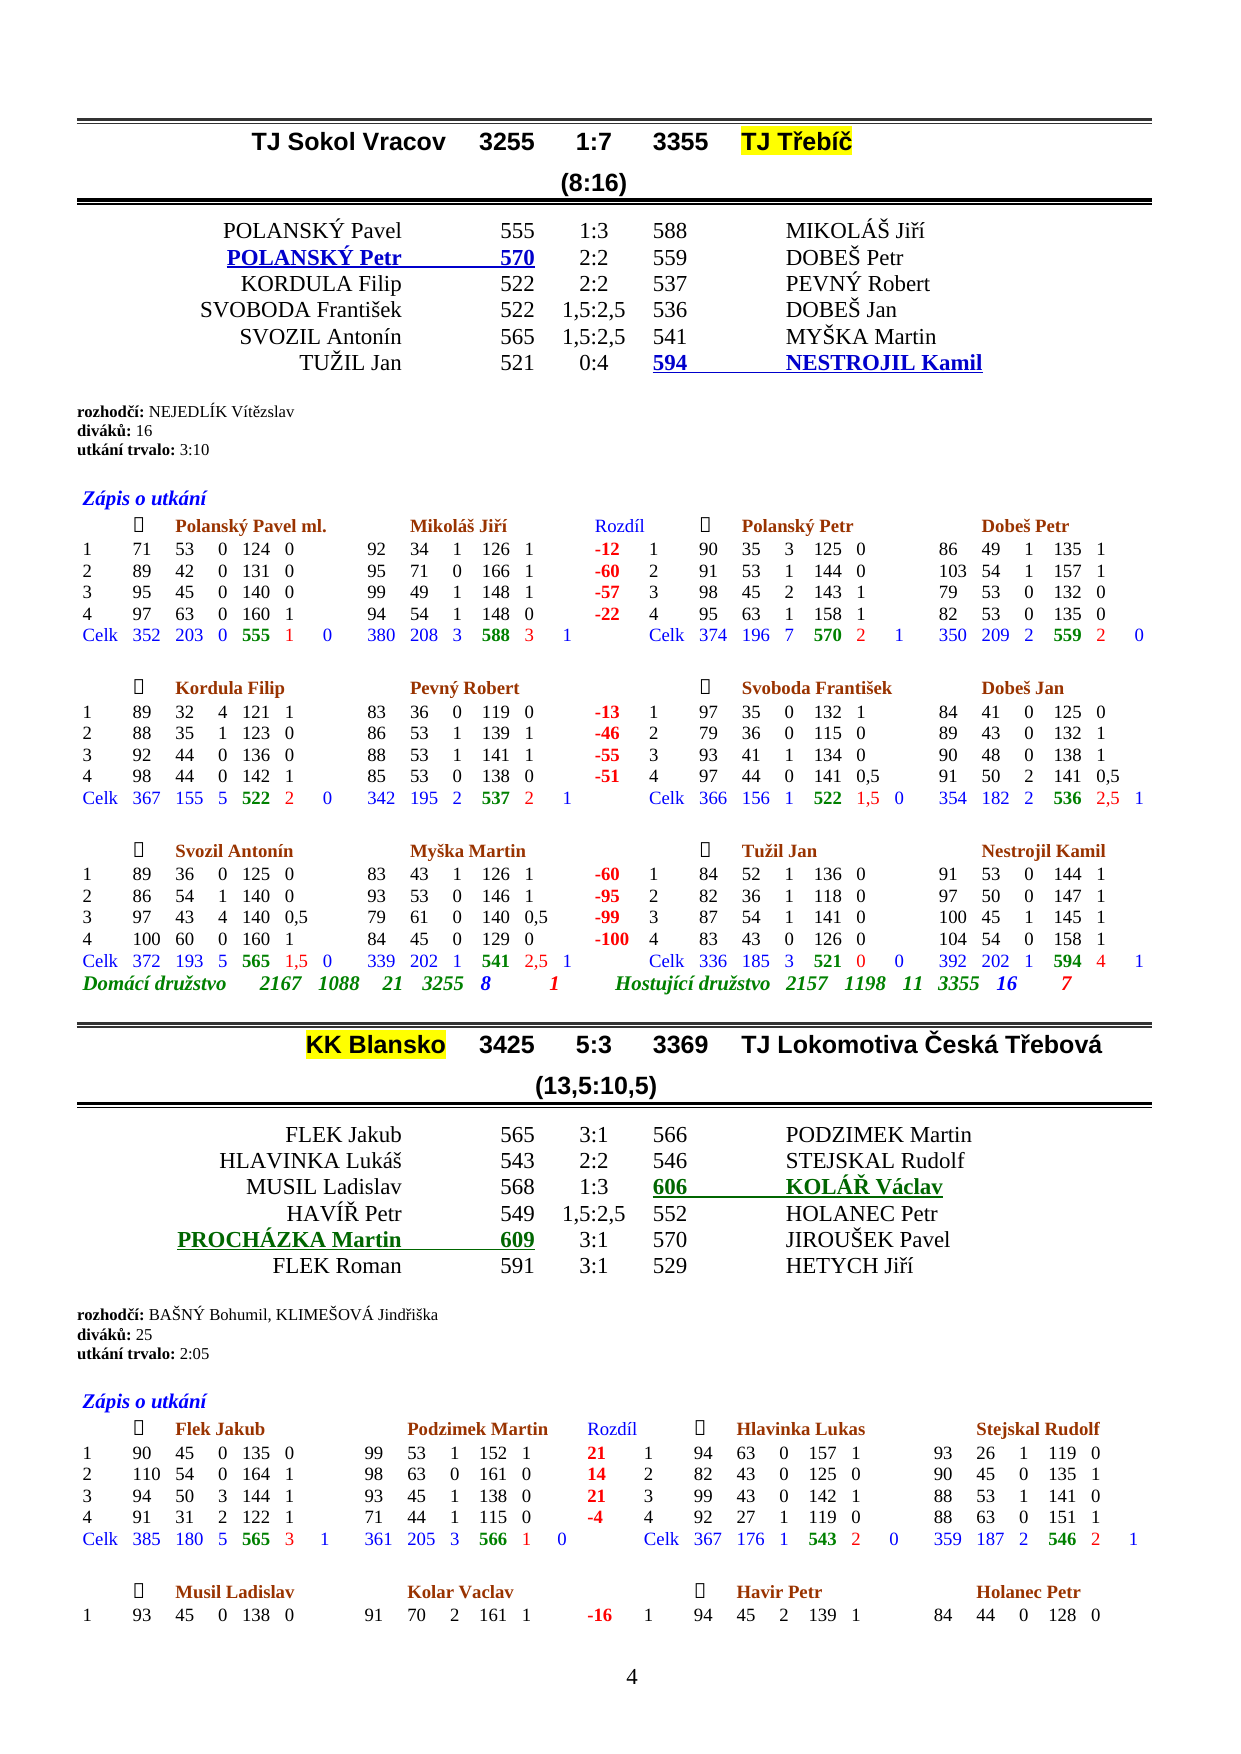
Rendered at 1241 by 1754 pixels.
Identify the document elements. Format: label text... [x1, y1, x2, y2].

text 3 94 50 3 144 1 93 45 1 138 0 21 3 99 43 0 142 1 88 53 1 141 0 [82, 1485, 1152, 1506]
text SVOZIL Antonín 565 1,5:2,5 541 MYŠKA Martin [77, 323, 1152, 349]
text rozhodčí: NEJEDLÍK Vítězslav [77, 402, 1152, 421]
text 4 100 60 0 160 1 84 45 0 129 0 -100 4 83 43 0 126 0 104 54 0 158 1 [82, 928, 1152, 949]
text  Polanský Pavel ml. Mikoláš Jiří Rozdíl  Polanský Petr Dobeš Petr [82, 510, 1152, 538]
text utkání trvalo: 3:10 [77, 440, 1152, 459]
text Zápis o utkání [82, 1389, 1152, 1413]
text 1 89 32 4 121 1 83 36 0 119 0 -13 1 97 35 0 132 1 84 41 0 125 0 [82, 701, 1152, 722]
text Celk 367 155 5 522 2 0 342 195 2 537 2 1 Celk 366 156 1 522 1,5 0 354 182 2 536 2,5 1 [82, 787, 1152, 808]
text 3 97 43 4 140 0,5 79 61 0 140 0,5 -99 3 87 54 1 141 0 100 45 1 145 1 [82, 906, 1152, 928]
text 4 97 63 0 160 1 94 54 1 148 0 -22 4 95 63 1 158 1 82 53 0 135 0 [82, 603, 1152, 624]
text KK Blansko 3425 5:3 3369 TJ Lokomotiva Česká Třebová [77, 1028, 1152, 1059]
text 2 88 35 1 123 0 86 53 1 139 1 -46 2 79 36 0 115 0 89 43 0 132 1 [82, 722, 1152, 744]
text  Flek Jakub Podzimek Martin Rozdíl  Hlavinka Lukas Stejskal Rudolf [82, 1413, 1152, 1442]
text SVOBODA František 522 1,5:2,5 536 DOBEŠ Jan [77, 296, 1152, 323]
text MUSIL Ladislav 568 1:3 606 KOLÁŘ Václav [77, 1173, 1152, 1200]
text TUŽIL Jan 521 0:4 594 NESTROJIL Kamil [77, 349, 1152, 375]
text POLANSKÝ Petr 570 2:2 559 DOBEŠ Petr [77, 244, 1152, 270]
text 2 86 54 1 140 0 93 53 0 146 1 -95 2 82 36 1 118 0 97 50 0 147 1 [82, 885, 1152, 906]
text  Kordula Filip Pevný Robert  Svoboda František Dobeš Jan [82, 672, 1152, 701]
text (13,5:10,5) [77, 1063, 1152, 1102]
text Domácí družstvo 2167 1088 21 3255 8 1 Hostující družstvo 2157 1198 11 3355 16 7 [82, 971, 1152, 995]
text 2 89 42 0 131 0 95 71 0 166 1 -60 2 91 53 1 144 0 103 54 1 157 1 [82, 560, 1152, 581]
text  Musil Ladislav Kolar Vaclav  Havir Petr Holanec Petr [82, 1576, 1152, 1604]
text HAVÍŘ Petr 549 1,5:2,5 552 HOLANEC Petr [77, 1200, 1152, 1226]
text 1 71 53 0 124 0 92 34 1 126 1 -12 1 90 35 3 125 0 86 49 1 135 1 [82, 538, 1152, 560]
text Celk 385 180 5 565 3 1 361 205 3 566 1 0 Celk 367 176 1 543 2 0 359 187 2 546 2 1 [82, 1528, 1152, 1549]
text Celk 372 193 5 565 1,5 0 339 202 1 541 2,5 1 Celk 336 185 3 521 0 0 392 202 1 594 4 1 [82, 949, 1152, 971]
text 3 95 45 0 140 0 99 49 1 148 1 -57 3 98 45 2 143 1 79 53 0 132 0 [82, 581, 1152, 603]
text POLANSKÝ Pavel 555 1:3 588 MIKOLÁŠ Jiří [77, 217, 1152, 244]
text TJ Sokol Vracov 3255 1:7 3355 TJ Třebíč [77, 124, 1152, 155]
text 1 93 45 0 138 0 91 70 2 161 1 -16 1 94 45 2 139 1 84 44 0 128 0 [82, 1604, 1152, 1626]
text 3 92 44 0 136 0 88 53 1 141 1 -55 3 93 41 1 134 0 90 48 0 138 1 [82, 744, 1152, 765]
text KORDULA Filip 522 2:2 537 PEVNÝ Robert [77, 270, 1152, 296]
text diváků: 16 [77, 421, 1152, 440]
text 1 90 45 0 135 0 99 53 1 152 1 21 1 94 63 0 157 1 93 26 1 119 0 [82, 1442, 1152, 1463]
text 4 98 44 0 142 1 85 53 0 138 0 -51 4 97 44 0 141 0,5 91 50 2 141 0,5 [82, 765, 1152, 787]
text Celk 352 203 0 555 1 0 380 208 3 588 3 1 Celk 374 196 7 570 2 1 350 209 2 559 2 0 [82, 624, 1152, 646]
text (8:16) [77, 159, 1152, 198]
text PROCHÁZKA Martin 609 3:1 570 JIROUŠEK Pavel [77, 1226, 1152, 1252]
text diváků: 25 [77, 1324, 1152, 1343]
text FLEK Roman 591 3:1 529 HETYCH Jiří [77, 1252, 1152, 1279]
text 1 89 36 0 125 0 83 43 1 126 1 -60 1 84 52 1 136 0 91 53 0 144 1 [82, 863, 1152, 885]
text HLAVINKA Lukáš 543 2:2 546 STEJSKAL Rudolf [77, 1147, 1152, 1173]
text  Svozil Antonín Myška Martin  Tužil Jan Nestrojil Kamil [82, 835, 1152, 863]
text Zápis o utkání [82, 486, 1152, 510]
text 2 110 54 0 164 1 98 63 0 161 0 14 2 82 43 0 125 0 90 45 0 135 1 [82, 1463, 1152, 1485]
text FLEK Jakub 565 3:1 566 PODZIMEK Martin [77, 1121, 1152, 1147]
text utkání trvalo: 2:05 [77, 1343, 1152, 1363]
text rozhodčí: BAŠNÝ Bohumil, KLIMEŠOVÁ Jindřiška [77, 1305, 1152, 1324]
text 4 91 31 2 122 1 71 44 1 115 0 -4 4 92 27 1 119 0 88 63 0 151 1 [82, 1506, 1152, 1528]
